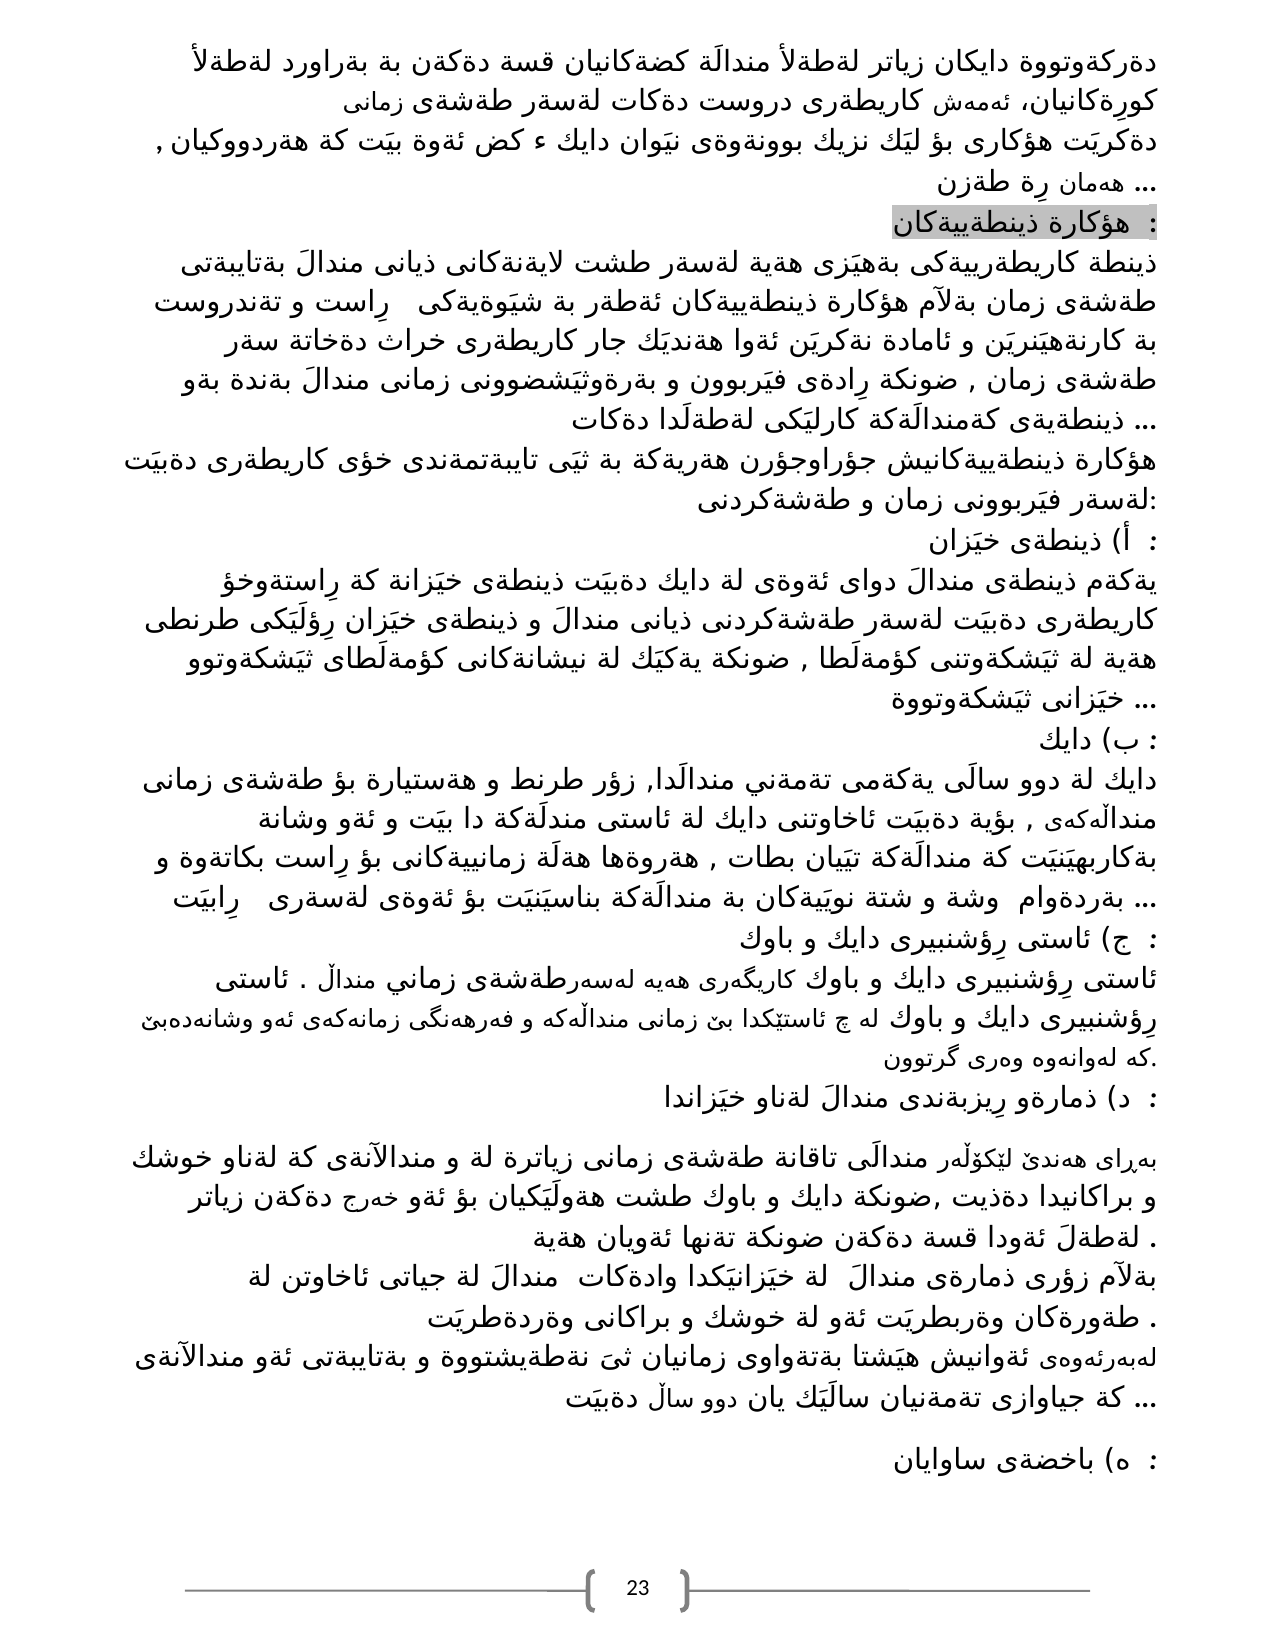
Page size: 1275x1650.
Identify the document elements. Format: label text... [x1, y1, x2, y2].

text , دةكريَت هؤكارى بؤ ليَك نزيك بوونةوةى نيَوان دايك ء كض ئةوة بيَت كة هةردووكيان هەمان رِة طةزن ... [121, 122, 1157, 199]
text دةركةوتووة دايكان زياتر لةطةلأ مندالَة كضةكانيان قسة دةكةن بة بةراورد لةطةلأ كورِةكانيان، ئەمەش كاريطةرى دروست دةكات لةسةر طةشةى زمانی [121, 44, 1157, 117]
text ئاستى رِؤشنبيرى دايك و باوك کاریگەری هەیە لەسەرطةشةى زماني منداڵ . ئاستى رِؤشنبيرى دايك و باوك لە چ ئاستێکدا بێ زمانی منداڵەکە و فەرهەنگی زمانەکەی ئەو وشانەدەبێ کە لەوانەوە وەری گرتوون. [121, 961, 1157, 1073]
text ب) دايك : [121, 721, 1157, 757]
text دايك لة دوو سالَى يةكةمى تةمةني مندالَدا, زؤر طرنط و هةستيارة بؤ طةشةى زمانى منداڵەکەی , بؤية دةبيَت ئاخاوتنى دايك لة ئاستى مندلَةكة دا بيَت و ئةو وشانة بةكاربهيَنيَت كة مندالَةكة تيَيان بطات , هةروةها هةلَة زمانييةكانى بؤ رِاست بكاتةوة و بةردةوام وشة و شتة نويَيةكان بة مندالَةكة بناسيَنيَت بؤ ئةوةى لةسةرى رِابيَت ... [121, 762, 1157, 915]
text بەڕای هەندێ لێکۆڵەر مندالَى تاقانة طةشةى زمانى زياترة لة و مندالآنةى كة لةناو خوشك و براكانيدا دةذيت ,ضونكة دايك و باوك طشت هةولَيَكيان بؤ ئةو خەرج دةكةن زياتر لةطةلَ ئةودا قسة دةكةن ضونكة تةنها ئةويان هةية . [121, 1140, 1157, 1254]
text أ) ذينطةى خيَزان : [121, 522, 1157, 558]
text هؤكارة ذينطةييةكان : [121, 204, 1149, 240]
text هؤكارة ذينطةييةكانيش جؤراوجؤرن هةريةكة بة ثيَى تايبةتمةندى خؤى كاريطةرى دةبيَت لةسةر فيَربوونى زمان و طةشةكردنى: [121, 442, 1157, 517]
text بةلآم زؤرى ذمارةى مندالَ لة خيَزانيَكدا وادةكات مندالَ لة جياتى ئاخاوتن لة طةورةكان وةربطريَت ئةو لة خوشك و براكانى وةردةطريَت . [121, 1259, 1157, 1334]
text ذينطة كاريطةرييةكى بةهيَزى هةية لةسةر طشت لايةنةكانى ذيانى مندالَ بةتايبةتى طةشةى زمان بةلآم هؤكارة ذينطةييةكان ئةطةر بة شيَوةيةكى رِاست و تةندروست بة كارنةهيَنريَن و ئامادة نةكريَن ئةوا هةنديَك جار كاريطةرى خراث دةخاتة سةر طةشةى زمان , ضونكة رِادةى فيَربوون و بةرةوثيَشضوونى زمانى مندالَ بةندة بةو ذينطةيةى كةمندالَةكة كارليَكى لةطةلَدا دةكات ... [121, 245, 1157, 437]
text ج) ئاستى رِؤشنبيرى دايك و باوك : [121, 921, 1157, 956]
text د) ذمارةو رِيزبةندى مندالَ لةناو خيَزاندا : [121, 1079, 1157, 1114]
text لەبەرئەوەی ئةوانيش هيَشتا بةتةواوى زمانيان ثىَ نةطةيشتووة و بةتايبةتى ئةو مندالآنةى كة جياوازى تةمةنيان سالَيَك يان دوو ساڵ دةبيَت ... [121, 1340, 1157, 1415]
text يةكةم ذينطةى مندالَ دواى ئةوةى لة دايك دةبيَت ذينطةى خيَزانة كة رِاستةوخؤ كاريطةرى دةبيَت لةسةر طةشةكردنى ذيانى مندالَ و ذينطةى خيَزان رِؤلَيَكى طرنطى هةية لة ثيَشكةوتنى كؤمةلَطا , ضونكة يةكيَك لة نيشانةكانى كؤمةلَطاى ثيَشكةوتوو خيَزانى ثيَشكةوتووة ... [121, 563, 1157, 716]
text ه) باخضةى ساوايان : [121, 1441, 1157, 1476]
